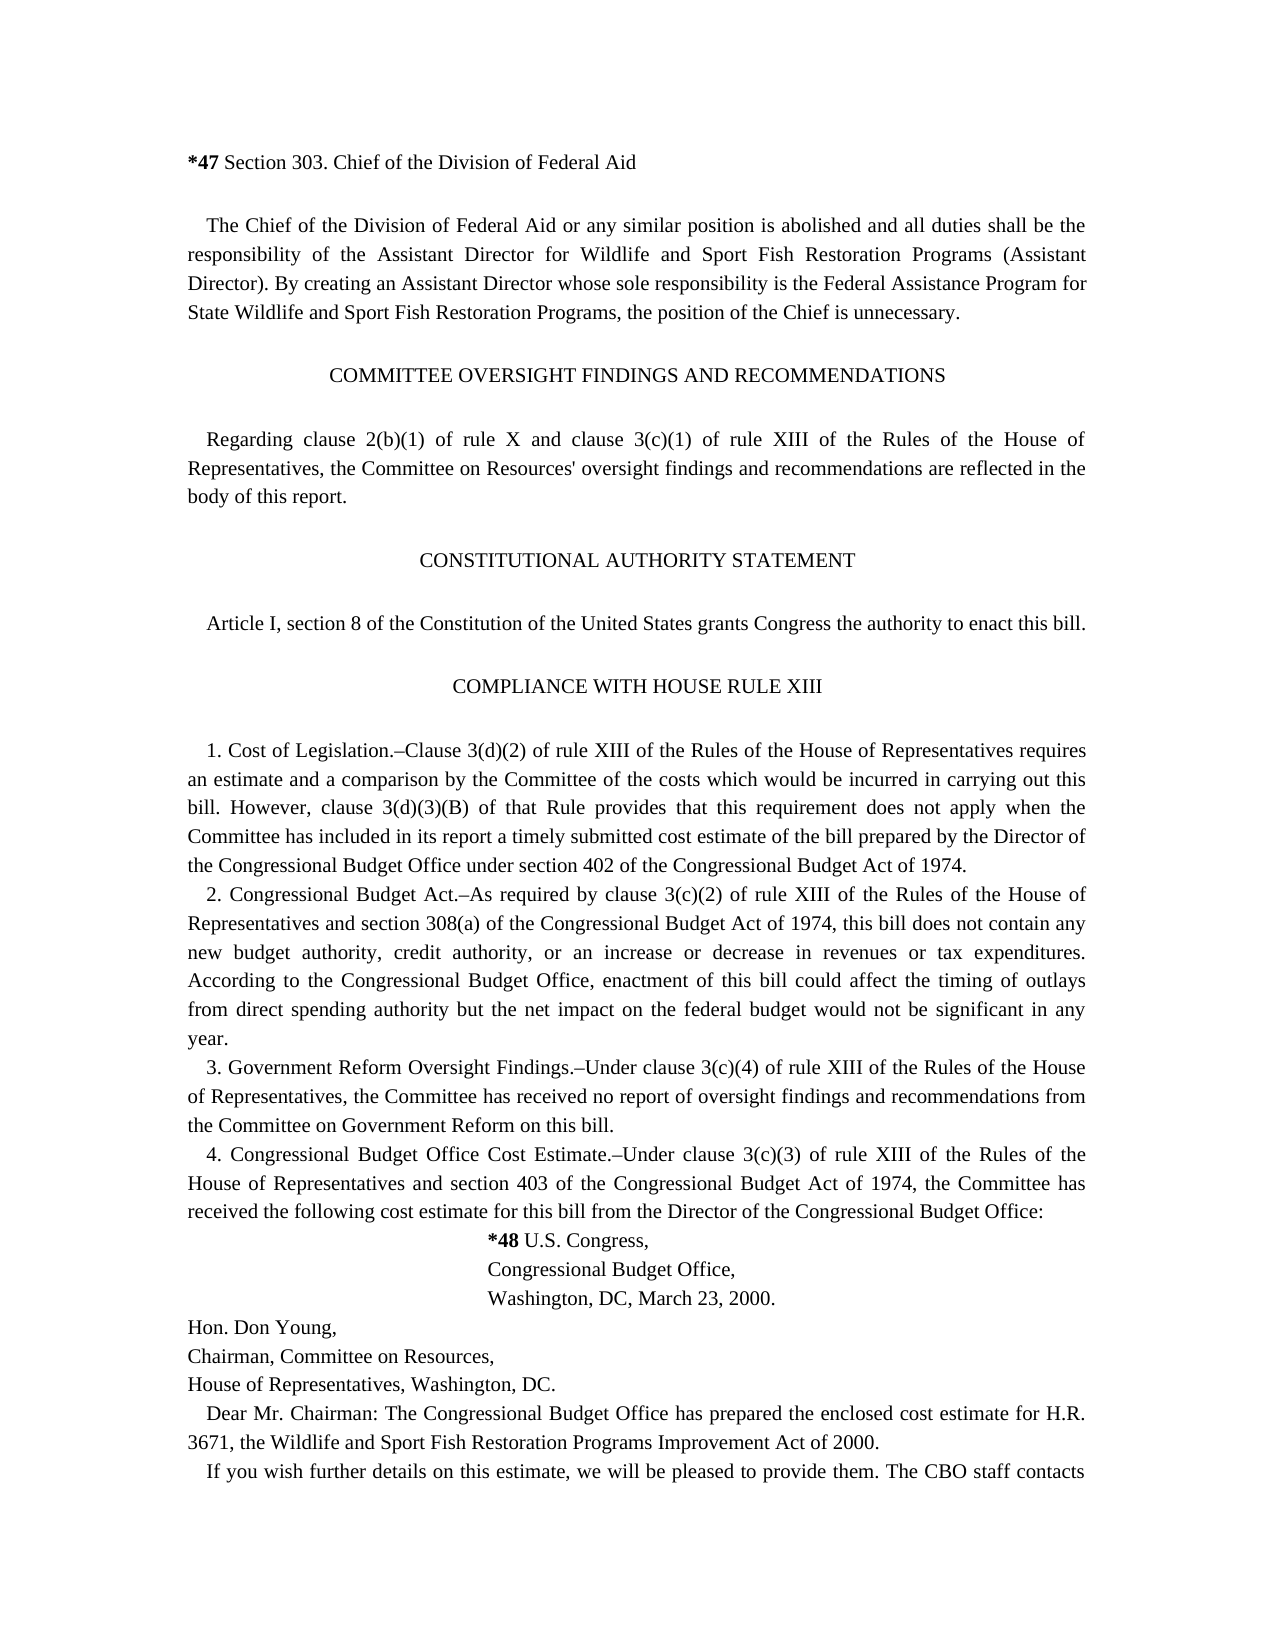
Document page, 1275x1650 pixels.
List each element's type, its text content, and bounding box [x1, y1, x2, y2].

text *48 U.S. Congress, [487, 1228, 1087, 1252]
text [187, 1459, 1087, 1483]
text Chairman, Committee on Resources, [187, 1343, 1087, 1368]
text Hon. Don Young, [187, 1315, 1087, 1339]
text Congressional Budget Office, [487, 1257, 1087, 1281]
text Dear Mr. Chairman: The Congressional Budget Office has prepared the enclosed cost estimate for H.R. 3671, the Wildlife and Sport Fish Restoration Programs Improvement Act of 2000. [187, 1401, 1087, 1454]
text 4. Congressional Budget Office Cost Estimate.–Under clause 3(c)(3) of rule XIII of the Rules of the House of Representatives and section 403 of the Congressional Budget Act of 1974, the Committee has received the following cost estimate for this bill from the Director of the Congressional Budget Office: [187, 1142, 1087, 1223]
text Regarding clause 2(b)(1) of rule X and clause 3(c)(1) of rule XIII of the Rules of the House of Representatives, the Committee on Resources' oversight findings and recommendations are reflected in the body of this report. [187, 427, 1087, 508]
text CONSTITUTIONAL AUTHORITY STATEMENT [187, 548, 1087, 572]
text Washington, DC, March 23, 2000. [487, 1286, 1087, 1310]
text 2. Congressional Budget Act.–As required by clause 3(c)(2) of rule XIII of the Rules of the House of Representatives and section 308(a) of the Congressional Budget Act of 1974, this bill does not contain any new budget authority, credit authority, or an increase or decrease in revenues or tax expenditures. According to the Congressional Budget Office, enactment of this bill could affect the timing of outlays from direct spending authority but the net impact on the federal budget would not be significant in any year. [187, 882, 1087, 1050]
text COMPLIANCE WITH HOUSE RULE XIII [187, 674, 1087, 698]
text House of Representatives, Washington, DC. [187, 1372, 1087, 1396]
text 1. Cost of Legislation.–Clause 3(d)(2) of rule XIII of the Rules of the House of Representatives requires an estimate and a comparison by the Committee of the costs which would be incurred in carrying out this bill. However, clause 3(d)(3)(B) of that Rule provides that this requirement does not apply when the Committee has included in its report a timely submitted cost estimate of the bill prepared by the Director of the Congressional Budget Office under section 402 of the Congressional Budget Act of 1974. [187, 738, 1087, 877]
text 3. Government Reform Oversight Findings.–Under clause 3(c)(4) of rule XIII of the Rules of the House of Representatives, the Committee has received no report of oversight findings and recommendations from the Committee on Government Reform on this bill. [187, 1055, 1087, 1137]
text Article I, section 8 of the Constitution of the United States grants Congress the authority to enact this bill. [187, 611, 1087, 635]
text The Chief of the Division of Federal Aid or any similar position is abolished and all duties shall be the responsibility of the Assistant Director for Wildlife and Sport Fish Restoration Programs (Assistant Director). By creating an Assistant Director whose sole responsibility is the Federal Assistance Program for State Wildlife and Sport Fish Restoration Programs, the position of the Chief is unnecessary. [187, 213, 1087, 324]
text COMMITTEE OVERSIGHT FINDINGS AND RECOMMENDATIONS [187, 363, 1087, 387]
text *47 Section 303. Chief of the Division of Federal Aid [187, 150, 1087, 174]
